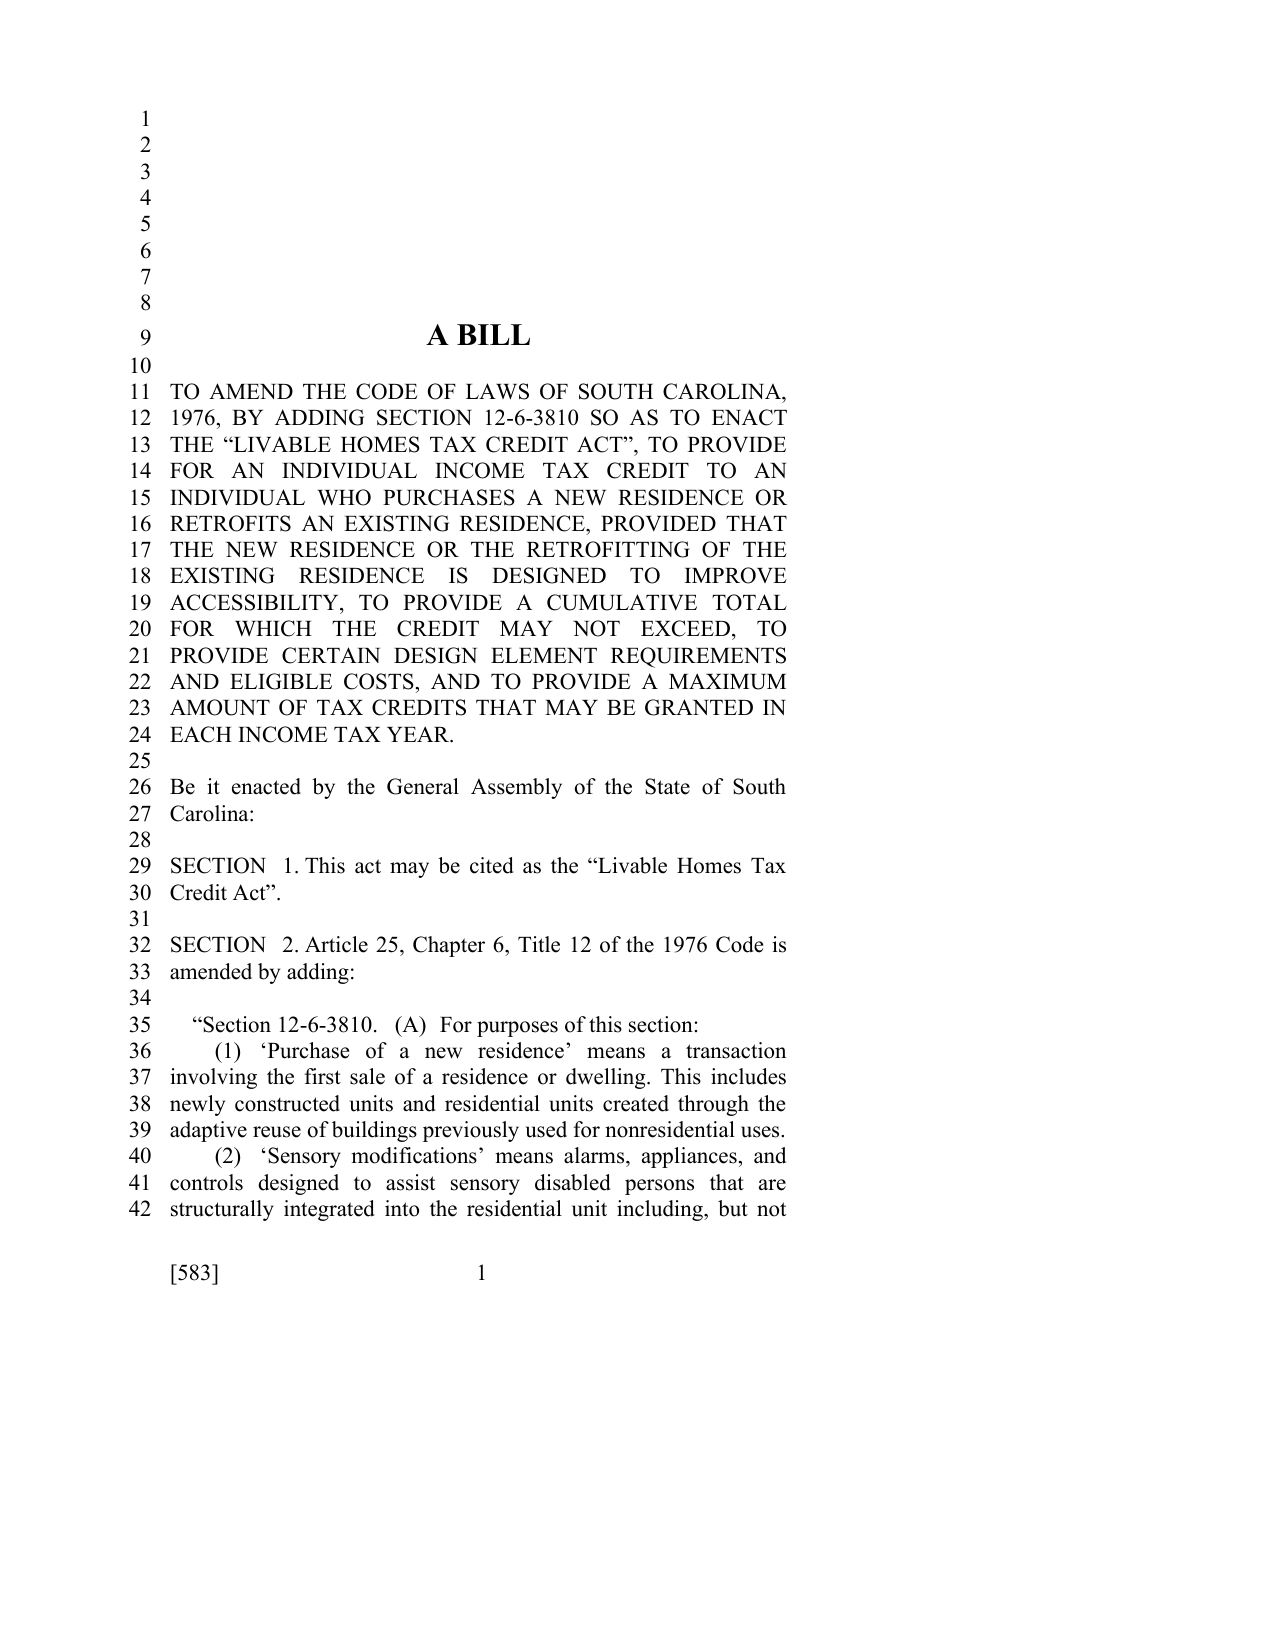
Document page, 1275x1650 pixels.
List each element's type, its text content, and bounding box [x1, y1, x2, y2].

text (1) ‘Purchase of a new residence’ means a transaction involving the first sale of a residence or dwelling. This includes newly constructed units and residential units created through the adaptive reuse of buildings previously used for nonresidential uses. [169, 1037, 787, 1142]
text SECTION 2. Article 25, Chapter 6, Title 12 of the 1976 Code is amended by adding: [169, 932, 787, 984]
text A BILL [169, 316, 787, 352]
text SECTION 1. This act may be cited as the “Livable Homes Tax Credit Act”. [169, 852, 787, 905]
text “Section 12-6-3810. (A) For purposes of this section: [169, 1011, 787, 1037]
text TO AMEND THE CODE OF LAWS OF SOUTH CAROLINA, 1976, BY ADDING SECTION 12-6-3810 SO AS TO ENACT THE “LIVABLE HOMES TAX CREDIT ACT”, TO PROVIDE FOR AN INDIVIDUAL INCOME TAX CREDIT TO AN INDIVIDUAL WHO PURCHASES A NEW RESIDENCE OR RETROFITS AN EXISTING RESIDENCE, PROVIDED THAT THE NEW RESIDENCE OR THE RETROFITTING OF THE EXISTING RESIDENCE IS DESIGNED TO IMPROVE ACCESSIBILITY, TO PROVIDE A CUMULATIVE TOTAL FOR WHICH THE CREDIT MAY NOT EXCEED, TO PROVIDE CERTAIN DESIGN ELEMENT REQUIREMENTS AND ELIGIBLE COSTS, AND TO PROVIDE A MAXIMUM AMOUNT OF TAX CREDITS THAT MAY BE GRANTED IN EACH INCOME TAX YEAR. [169, 378, 787, 747]
text Be it enacted by the General Assembly of the State of South Carolina: [169, 773, 787, 826]
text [169, 1142, 787, 1221]
